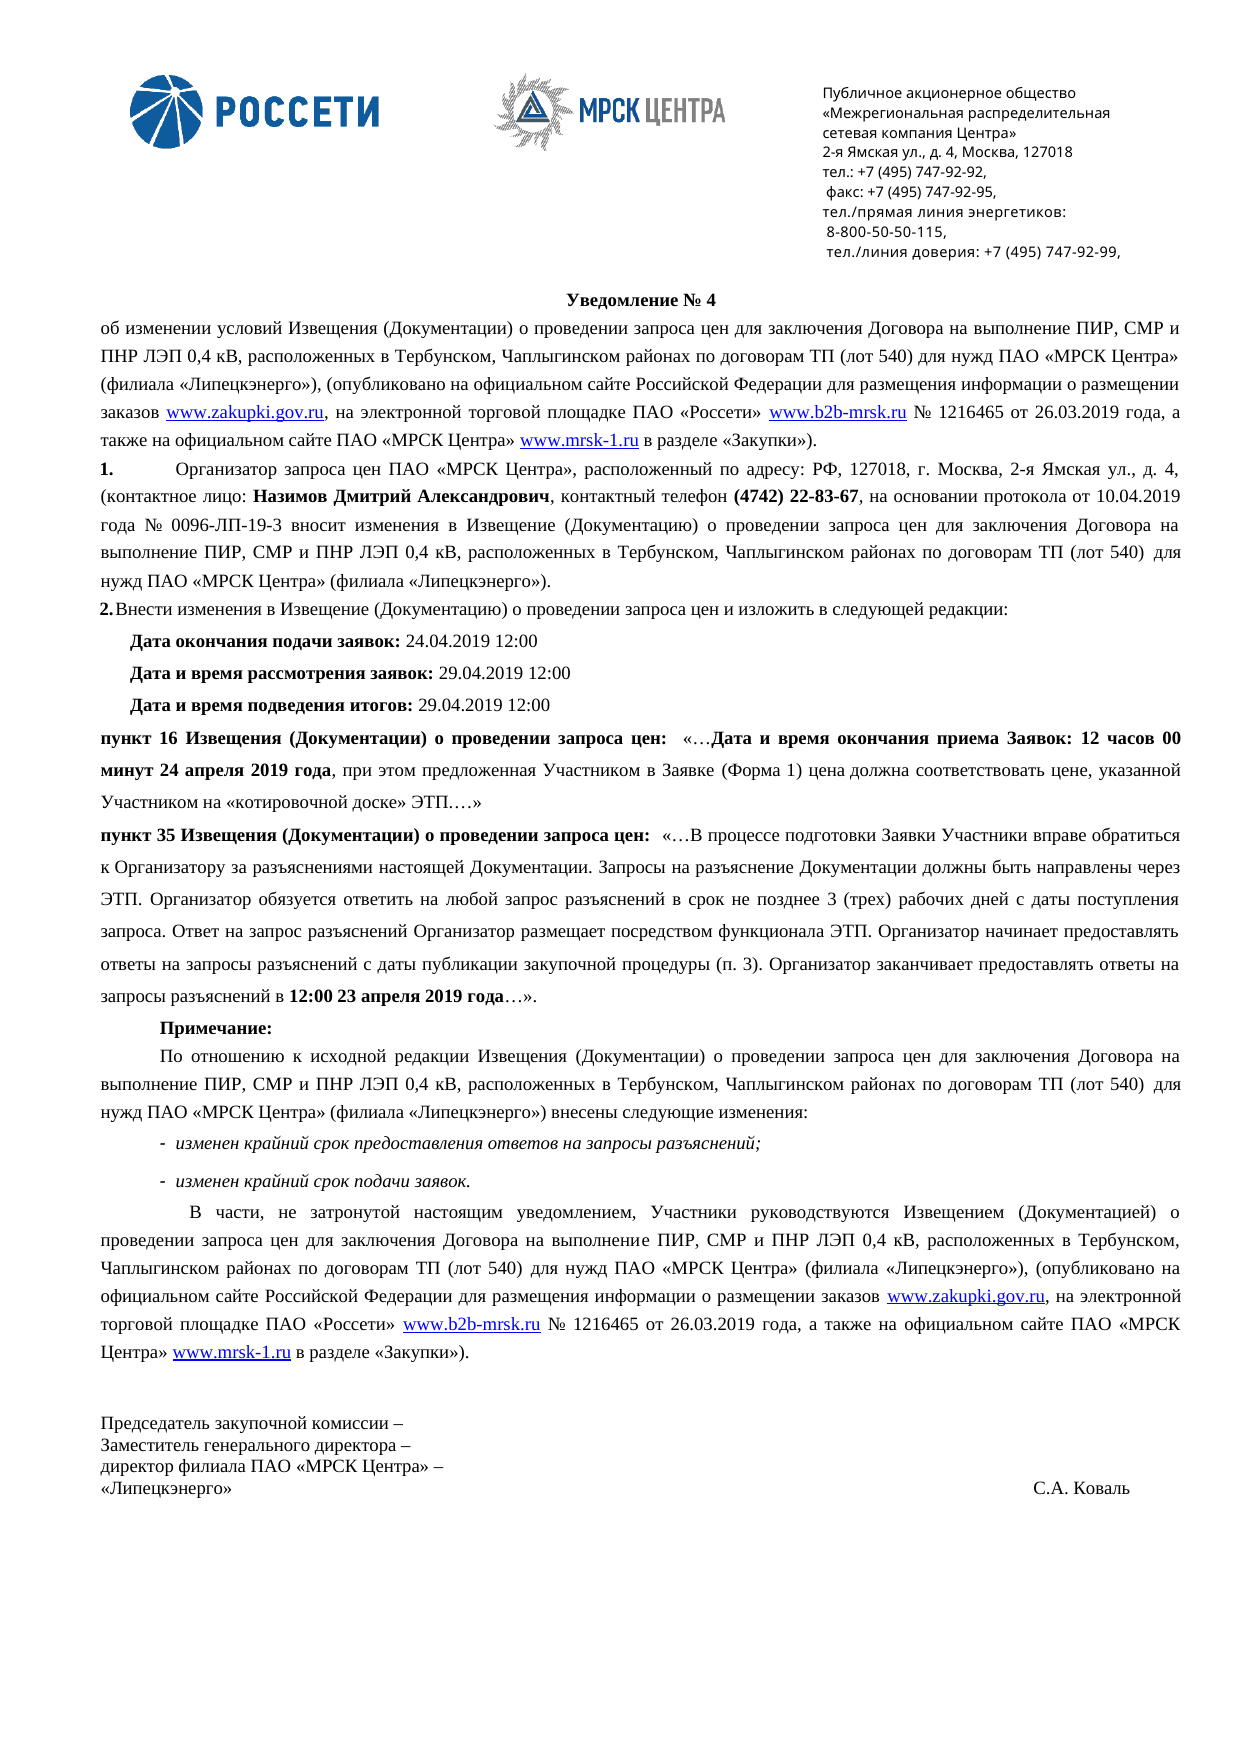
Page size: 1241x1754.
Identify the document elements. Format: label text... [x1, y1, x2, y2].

text Заместитель генерального директора – [100, 1433, 1182, 1455]
text пункт 35 Извещения (Документации) о проведении запроса цен: «…В процессе подготовки Заявки Участники вправе обратиться к Организатору за разъяснениями настоящей Документации. Запросы на разъяснение Документации должны быть направлены через ЭТП. Организатор обязуется ответить на любой запрос разъяснений в срок не позднее 3 (трех) рабочих дней с даты поступления запроса. Ответ на запрос разъяснений Организатор размещает посредством функционала ЭТП. Организатор начинает предоставлять ответы на запросы разъяснений с даты публикации закупочной процедуры (п. 3). Организатор заканчивает предоставлять ответы на запросы разъяснений в 12:00 23 апреля 2019 года…». [100, 823, 1181, 1007]
list Примечание: [100, 1017, 1181, 1039]
list Организатор запроса цен ПАО «МРСК Центра», расположенный по адресу: РФ, 127018, г. Москва, 2-я Ямская ул., д. 4, (контактное лицо: Назимов Дмитрий Александрович, контактный телефон (4742) 22-83-67, на основании протокола от 10.04.2019 года № 0096-ЛП-19-3 вносит изменения в Извещение (Документацию) о проведении запроса цен для заключения Договора на выполнение ПИР, СМР и ПНР ЛЭП 0,4 кВ, расположенных в Тербунском, Чаплыгинском районах по договорам ТП (лот 540) для нужд ПАО «МРСК Центра» (филиала «Липецкэнерго»). [99, 457, 1181, 591]
text об изменении условий Извещения (Документации) о проведении запроса цен для заключения Договора на выполнение ПИР, СМР и ПНР ЛЭП 0,4 кВ, расположенных в Тербунском, Чаплыгинском районах по договорам ТП (лот 540) для нужд ПАО «МРСК Центра» (филиала «Липецкэнерго»), (опубликовано на официальном сайте Российской Федерации для размещения информации о размещении заказов www.zakupki.gov.ru, на электронной торговой площадке ПАО «Россети» www.b2b-mrsk.ru № 1216465 от 26.03.2019 года, а также на официальном сайте ПАО «МРСК Центра» www.mrsk-1.ru в разделе «Закупки»). [100, 317, 1181, 451]
list изменен крайний срок предоставления ответов на запросы разъяснений; [100, 1129, 1181, 1155]
list Дата окончания подачи заявок: 24.04.2019 12:00 [130, 630, 1181, 651]
list изменен крайний срок подачи заявок. [100, 1168, 1181, 1193]
list Дата и время рассмотрения заявок: 29.04.2019 12:00 [130, 662, 1181, 684]
text В части, не затронутой настоящим уведомлением, Участники руководствуются Извещением (Документацией) о проведении запроса цен для заключения Договора на выполнение ПИР, СМР и ПНР ЛЭП 0,4 кВ, расположенных в Тербунском, Чаплыгинском районах по договорам ТП (лот 540) для нужд ПАО «МРСК Центра» (филиала «Липецкэнерго»), (опубликовано на официальном сайте Российской Федерации для размещения информации о размещении заказов www.zakupki.gov.ru, на электронной торговой площадке ПАО «Россети» www.b2b-mrsk.ru № 1216465 от 26.03.2019 года, а также на официальном сайте ПАО «МРСК Центра» www.mrsk-1.ru в разделе «Закупки»). [100, 1201, 1181, 1362]
list Внести изменения в Извещение (Документацию) о проведении запроса цен и изложить в следующей редакции: [99, 597, 1181, 619]
text «Липецкэнерго» С.А. Коваль [100, 1477, 1182, 1498]
text Председатель закупочной комиссии – [100, 1412, 1182, 1433]
text По отношению к исходной редакции Извещения (Документации) о проведении запроса цен для заключения Договора на выполнение ПИР, СМР и ПНР ЛЭП 0,4 кВ, расположенных в Тербунском, Чаплыгинском районах по договорам ТП (лот 540) для нужд ПАО «МРСК Центра» (филиала «Липецкэнерго») внесены следующие изменения: [100, 1045, 1181, 1123]
text Уведомление № 4 [100, 289, 1181, 311]
picture [130, 73, 725, 151]
text пункт 16 Извещения (Документации) о проведении запроса цен: «…Дата и время окончания приема Заявок: 12 часов 00 минут 24 апреля 2019 года, при этом предложенная Участником в Заявке (Форма 1) цена должна соответствовать цене, указанной Участником на «котировочной доске» ЭТП.…» [100, 727, 1181, 813]
list Дата и время подведения итогов: 29.04.2019 12:00 [130, 694, 1181, 716]
text директор филиала ПАО «МРСК Центра» – [100, 1455, 1182, 1477]
